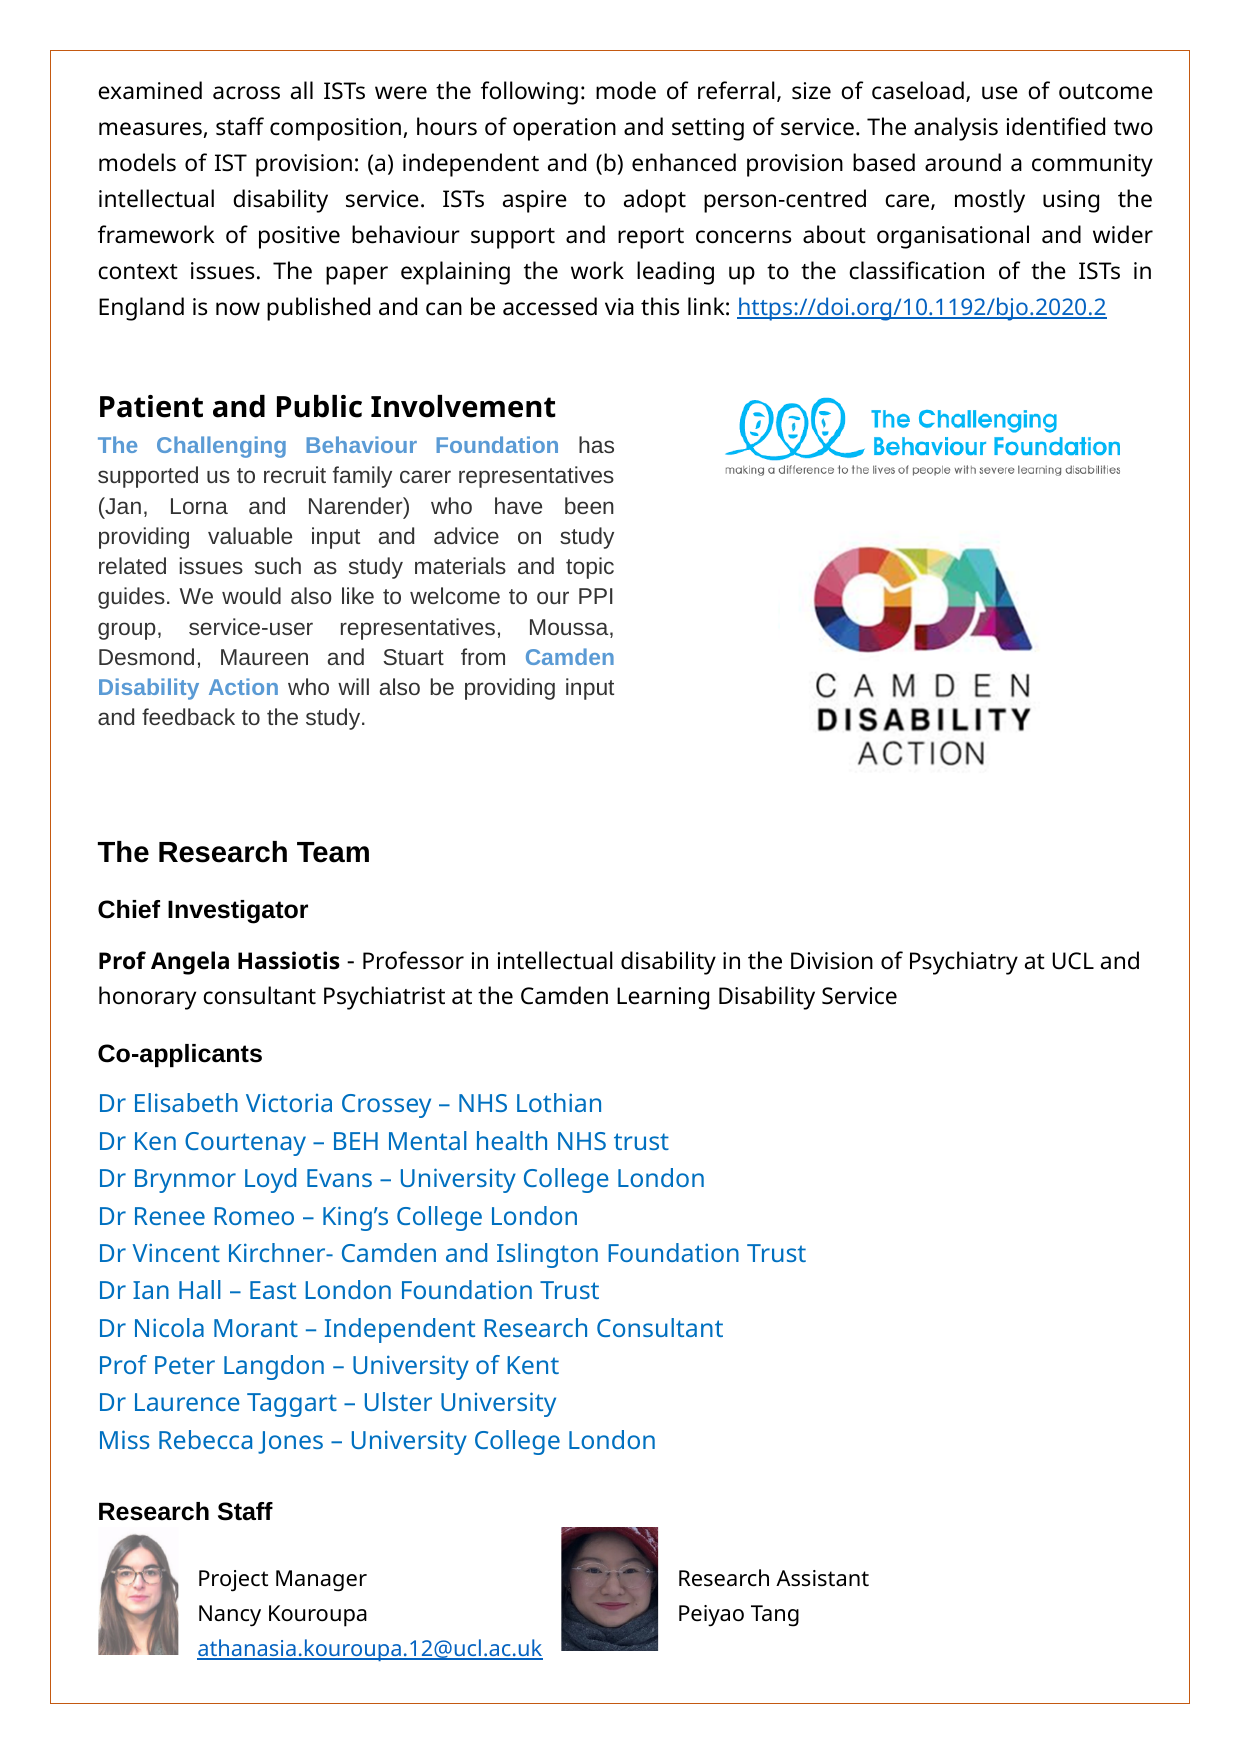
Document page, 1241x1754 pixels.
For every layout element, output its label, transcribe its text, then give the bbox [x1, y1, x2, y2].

table_cell The Research Team Chief Investigator Prof Angela Hassiotis - Professor in intellectual disability in the Division of Psychiatry at UCL and honorary consultant Psychiatrist at the Camden Learning Disability Service Co-applicants Dr Elisabeth Victoria Crossey – NHS Lothian Dr Ken Courtenay – BEH Mental health NHS trust Dr Brynmor Loyd Evans – University College London Dr Renee Romeo – King’s College London Dr Vincent Kirchner- Camden and Islington Foundation Trust Dr Ian Hall – East London Foundation Trust Dr Nicola Morant – Independent Research Consultant Prof Peter Langdon – University of Kent Dr Laurence Taggart – Ulster University Miss Rebecca Jones – University College London Research Staff [86, 810, 1166, 1528]
picture [758, 512, 1061, 811]
picture [96, 1527, 178, 1653]
picture [715, 392, 1125, 482]
table_cell Patient and Public Involvement The Challenging Behaviour Foundation has supported us to recruit family carer representatives (Jan, Lorna and Narender) who have been providing valuable input and advice on study related issues such as study materials and topic guides. We would also like to welcome to our PPI group, service-user representatives, Moussa, Desmond, Maureen and Stuart from Camden Disability Action who will also be providing input and feedback to the study. [86, 387, 626, 810]
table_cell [86, 1528, 561, 1679]
table_cell [626, 387, 1166, 810]
picture [561, 1527, 662, 1653]
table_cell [561, 1528, 1166, 1679]
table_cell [86, 75, 1166, 387]
